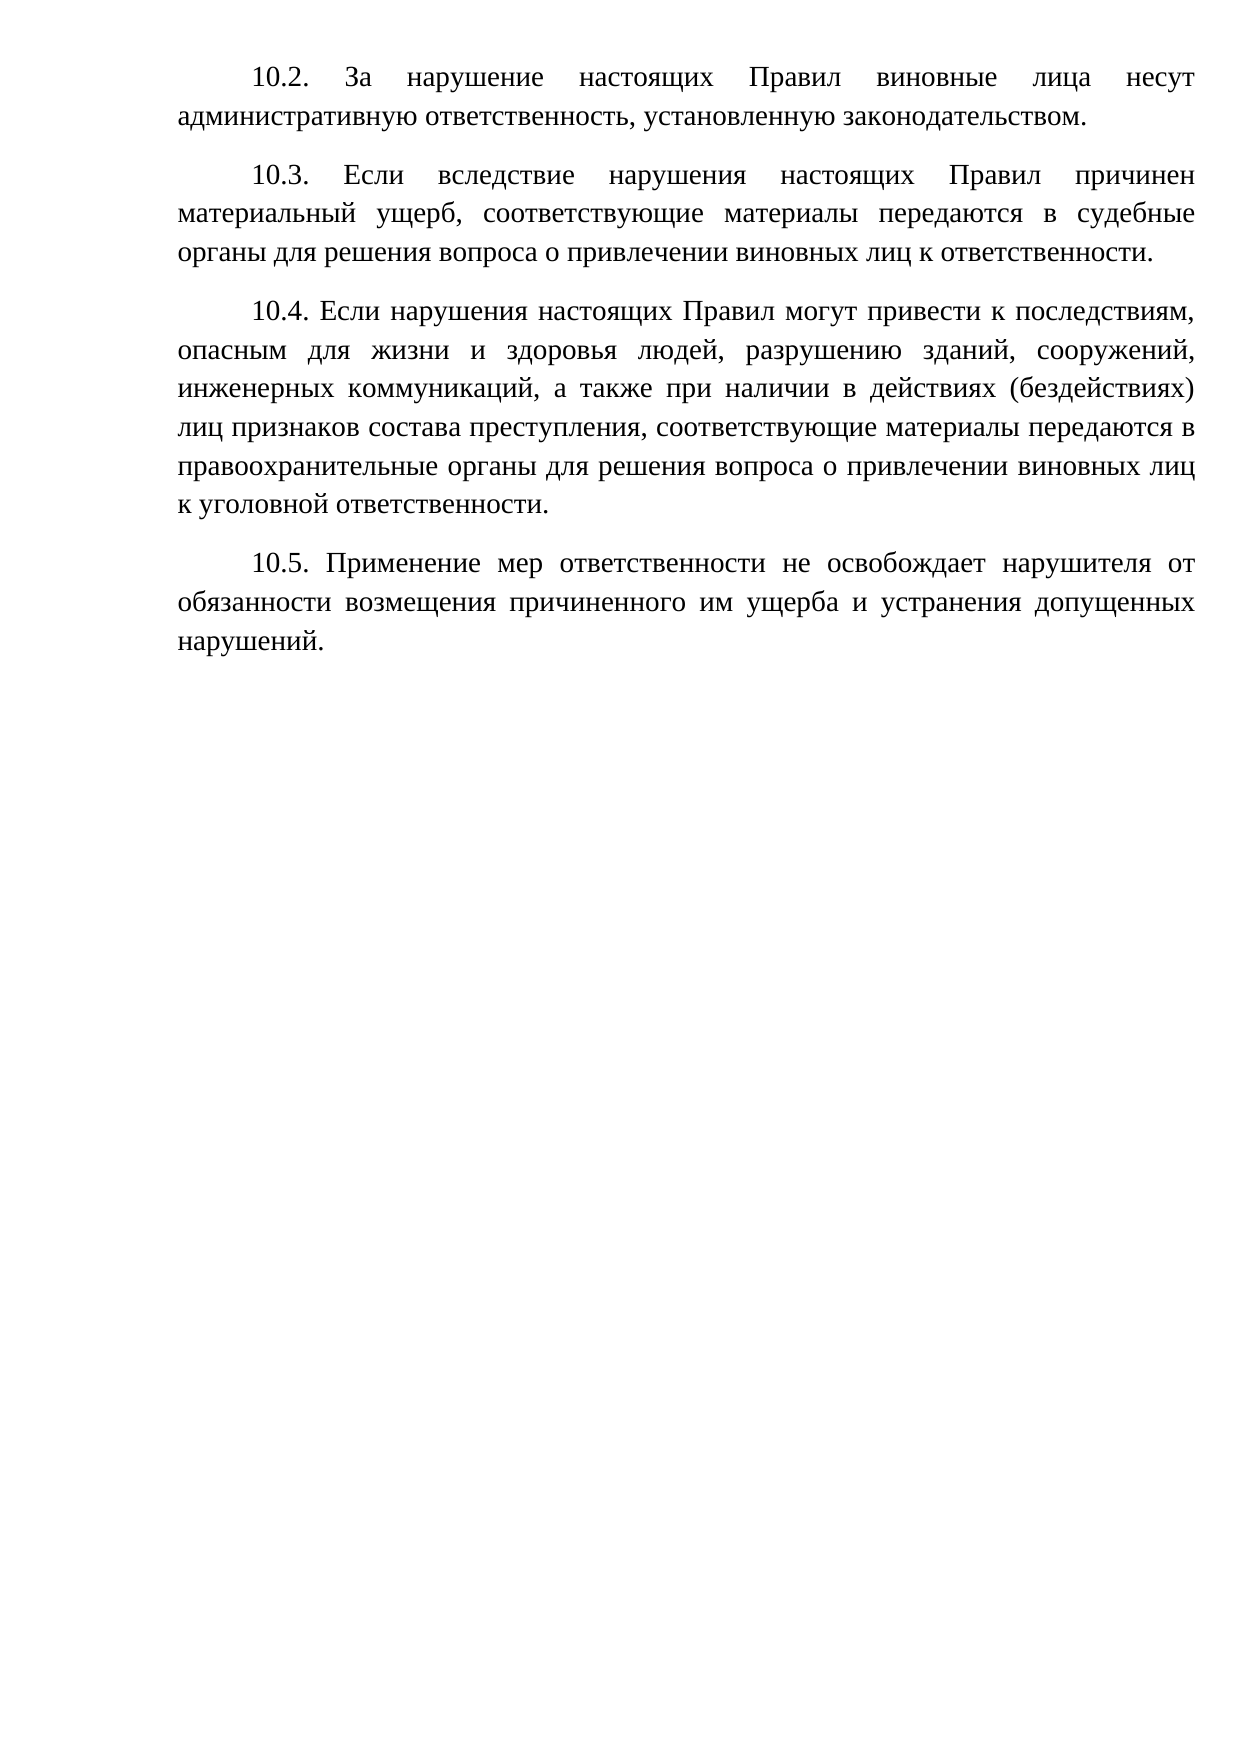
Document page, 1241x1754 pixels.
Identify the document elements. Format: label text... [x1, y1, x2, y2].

text 10.2. За нарушение настоящих Правил виновные лица несут административную ответственность, установленную законодательством. [177, 59, 1196, 131]
text 10.5. Применение мер ответственности не освобождает нарушителя от обязанности возмещения причиненного им ущерба и устранения допущенных нарушений. [177, 546, 1196, 656]
text 10.3. Если вследствие нарушения настоящих Правил причинен материальный ущерб, соответствующие материалы передаются в судебные органы для решения вопроса о привлечении виновных лиц к ответственности. [177, 157, 1196, 268]
text 10.4. Если нарушения настоящих Правил могут привести к последствиям, опасным для жизни и здоровья людей, разрушению зданий, сооружений, инженерных коммуникаций, а также при наличии в действиях (бездействиях) лиц признаков состава преступления, соответствующие материалы передаются в правоохранительные органы для решения вопроса о привлечении виновных лиц к уголовной ответственности. [177, 293, 1196, 520]
